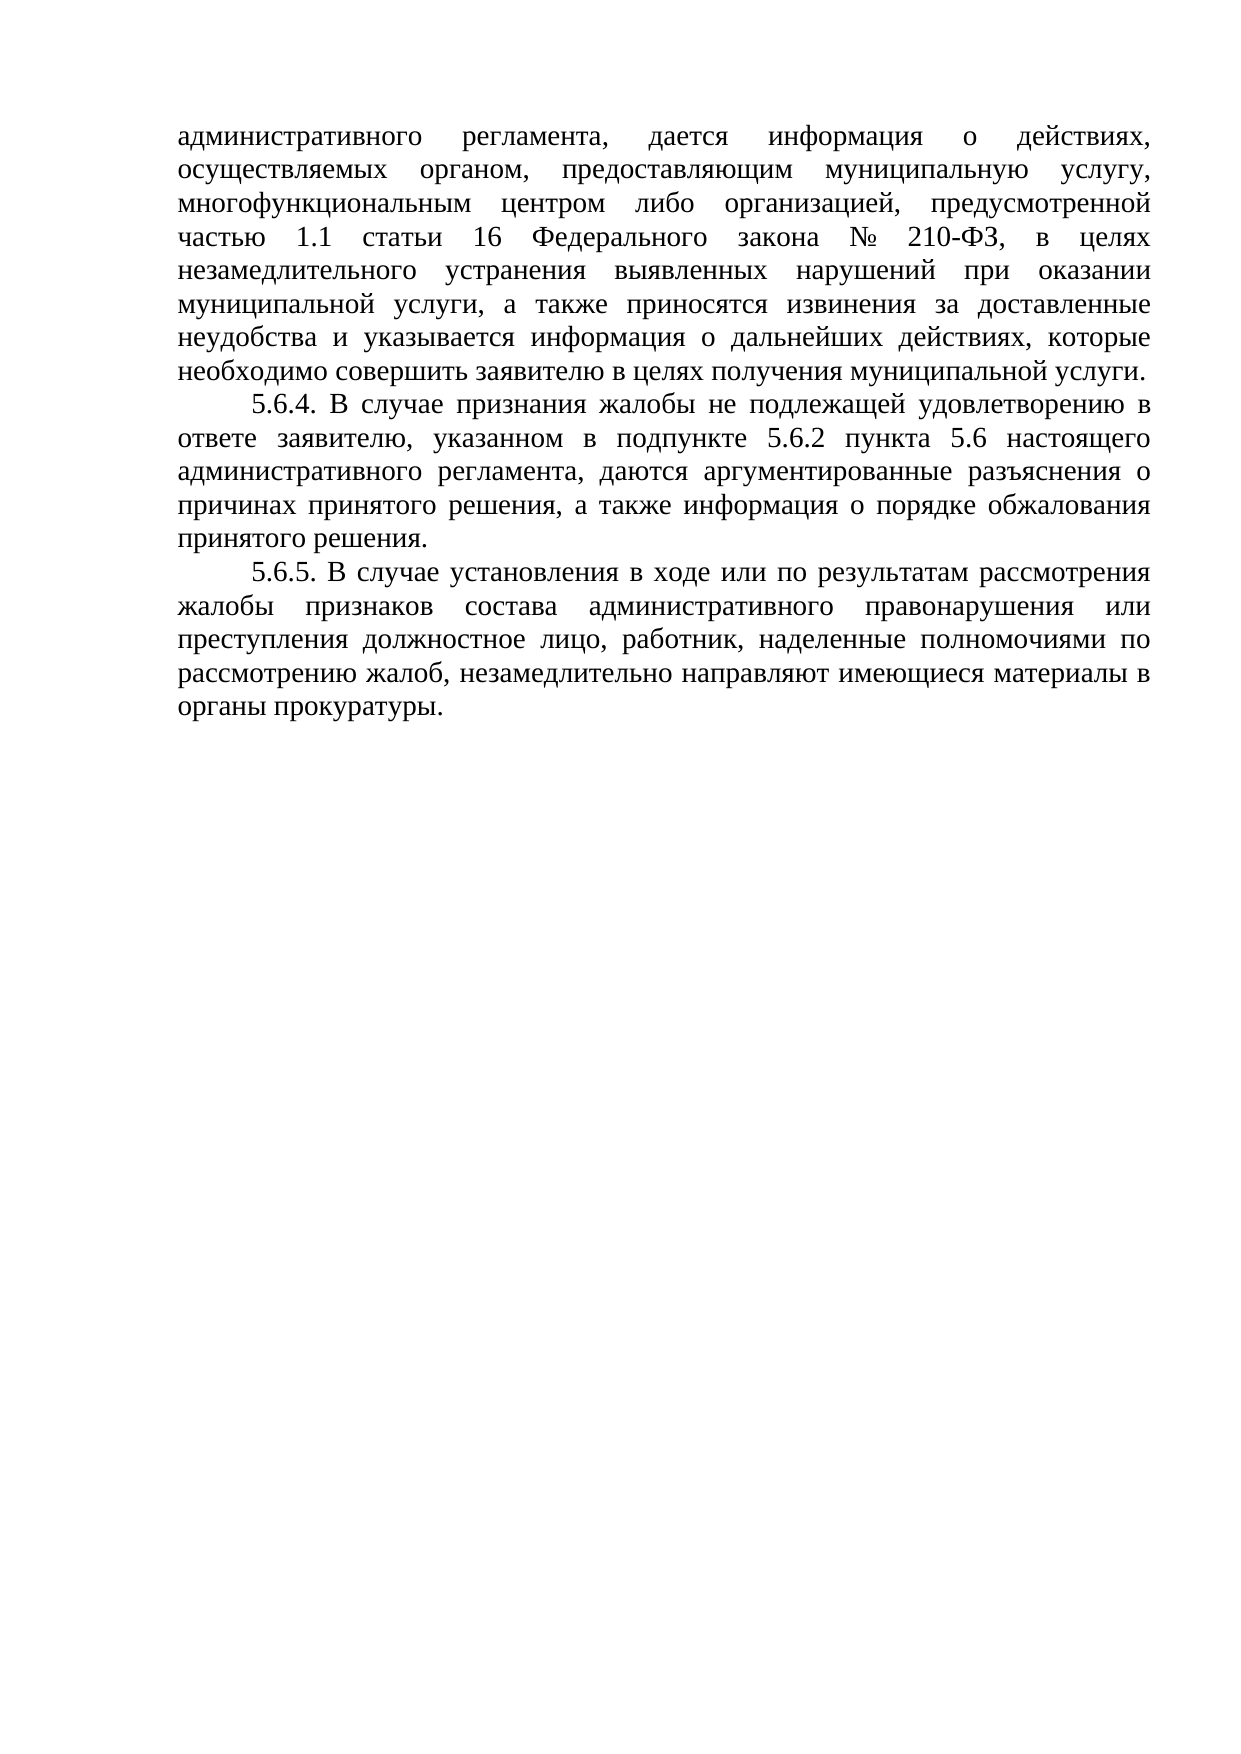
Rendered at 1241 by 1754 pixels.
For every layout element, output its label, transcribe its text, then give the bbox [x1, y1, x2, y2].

text 5.6.5. В случае установления в ходе или по результатам рассмотрения жалобы признаков состава административного правонарушения или преступления должностное лицо, работник, наделенные полномочиями по рассмотрению жалоб, незамедлительно направляют имеющиеся материалы в органы прокуратуры. [177, 554, 1152, 722]
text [177, 118, 1152, 386]
text 5.6.4. В случае признания жалобы не подлежащей удовлетворению в ответе заявителю, указанном в подпункте 5.6.2 пункта 5.6 настоящего административного регламента, даются аргументированные разъяснения о причинах принятого решения, а также информация о порядке обжалования принятого решения. [177, 386, 1152, 554]
